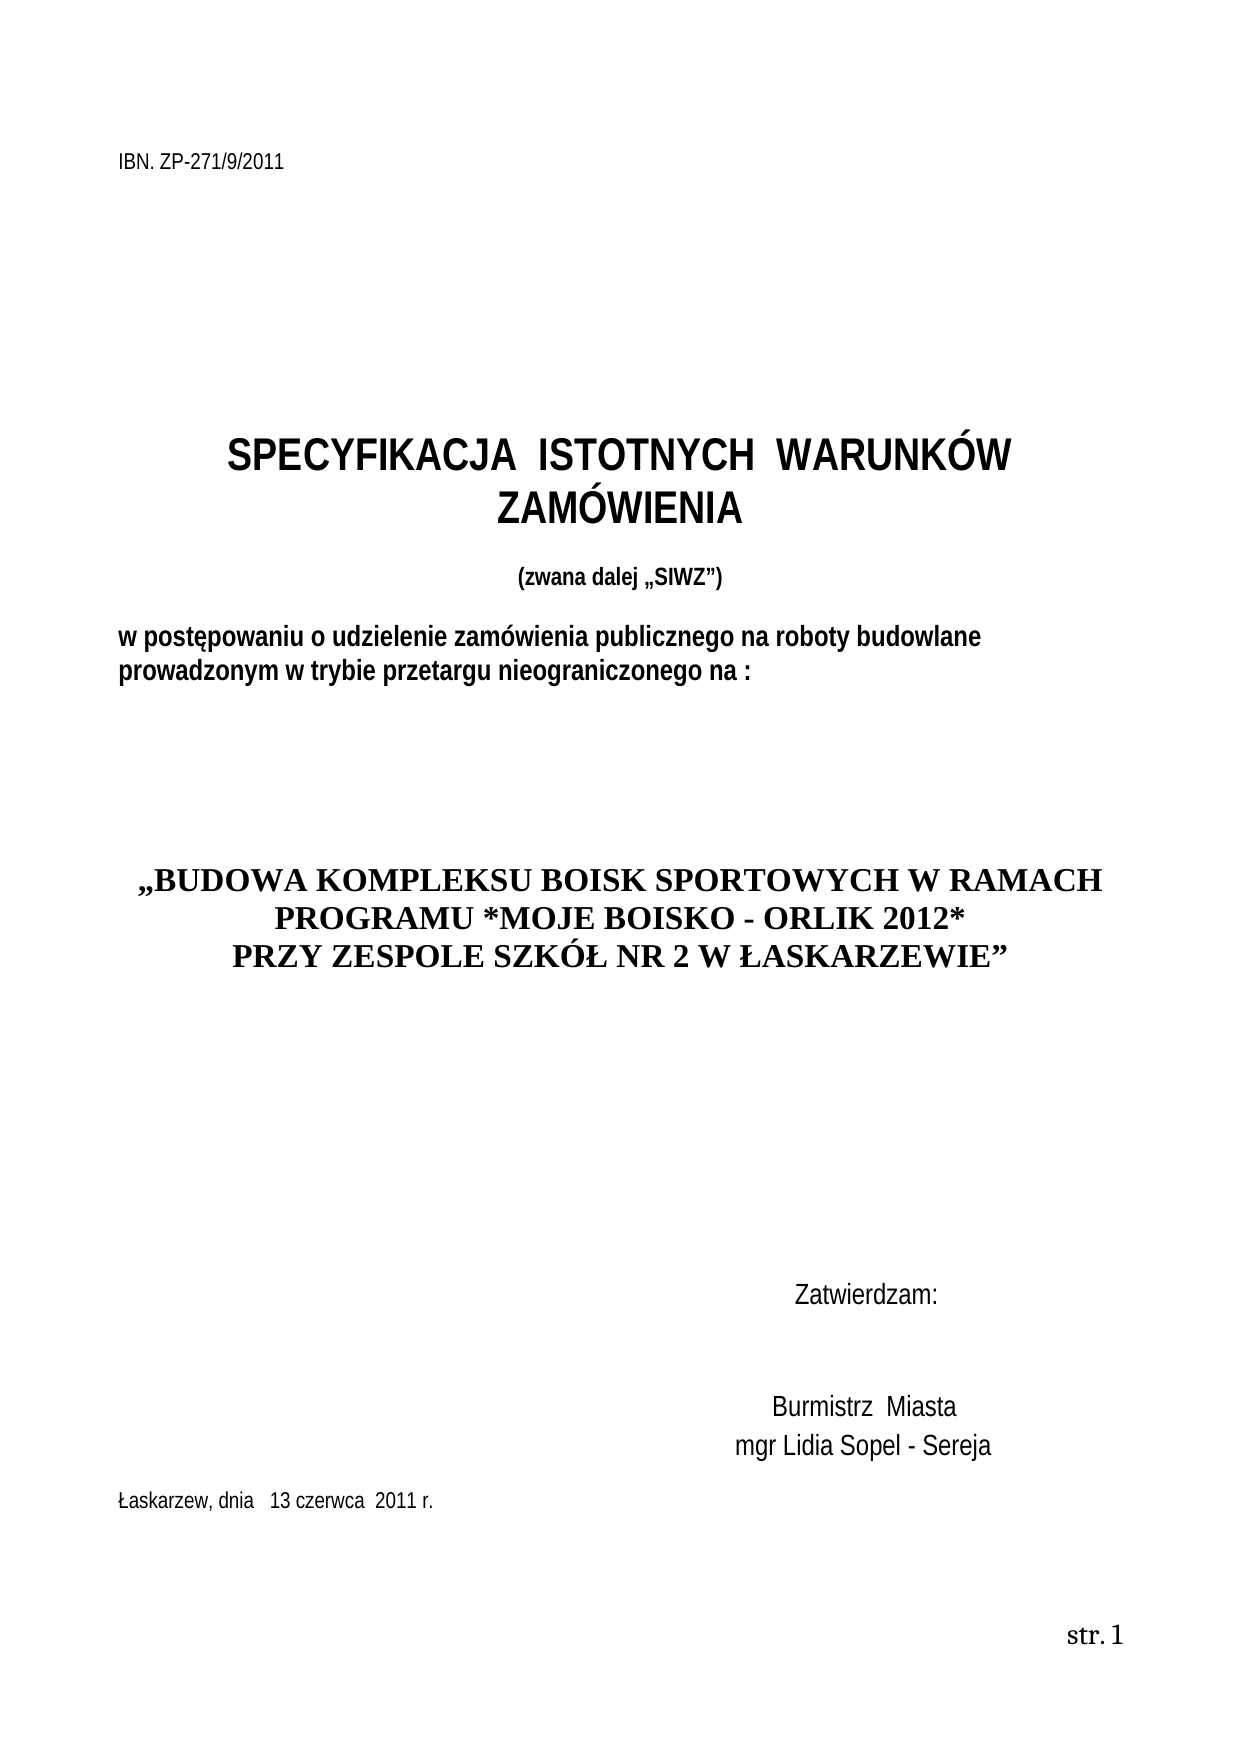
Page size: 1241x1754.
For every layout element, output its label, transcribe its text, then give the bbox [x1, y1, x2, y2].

text PRZY ZESPOLE SZKÓŁ NR 2 W ŁASKARZEWIE” [118, 937, 1122, 975]
text w postępowaniu o udzielenie zamówienia publicznego na roboty budowlane prowadzonym w trybie przetargu nieograniczonego na : [118, 619, 1122, 686]
text Zatwierdzam: [118, 1277, 1122, 1310]
title (zwana dalej „SIWZ”) [118, 562, 1122, 591]
text SPECYFIKACJA ISTOTNYCH WARUNKÓW ZAMÓWIENIA [118, 428, 1122, 533]
text Łaskarzew, dnia 13 czerwca 2011 r. [118, 1487, 1122, 1513]
text Burmistrz Miasta [118, 1389, 1122, 1423]
text „BUDOWA KOMPLEKSU BOISK SPORTOWYCH W RAMACH PROGRAMU *MOJE BOISKO - ORLIK 2012* [118, 860, 1122, 937]
text mgr Lidia Sopel - Sereja [118, 1428, 1122, 1461]
text IBN. ZP-271/9/2011 [118, 148, 1122, 174]
